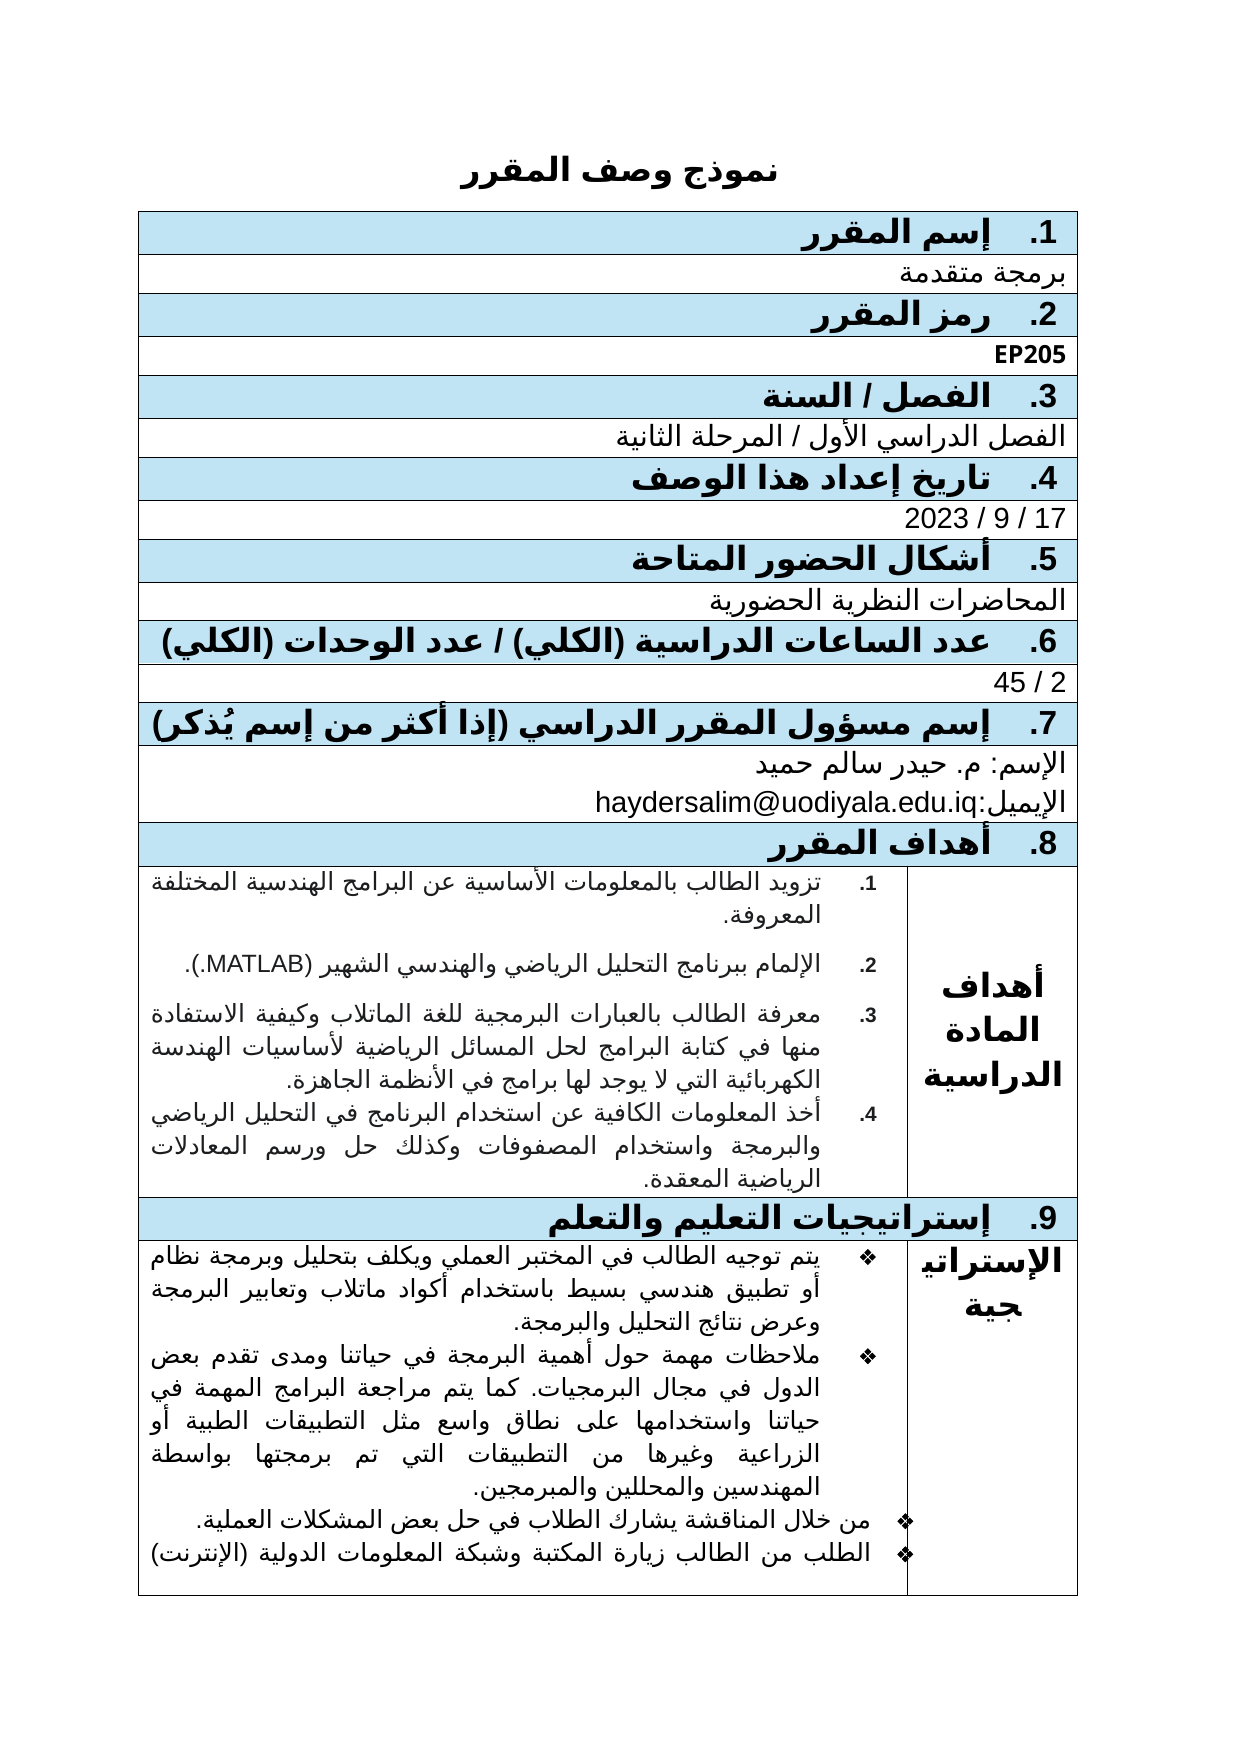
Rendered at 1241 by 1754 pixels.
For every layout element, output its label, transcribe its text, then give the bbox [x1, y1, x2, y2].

table_cell 17 / 9 / 2023 [139, 501, 1077, 538]
table_cell برمجة متقدمة [139, 255, 1077, 293]
table_cell تاريخ إعداد هذا الوصف [139, 458, 1077, 500]
table_cell رمز المقرر [139, 294, 1077, 336]
table_cell عدد الساعات الدراسية (الكلي) / عدد الوحدات (الكلي) [139, 621, 1077, 663]
table_cell أهداف المقرر [139, 823, 1077, 866]
table_cell 2 / 45 [139, 665, 1077, 702]
table_cell الإستراتيجية [908, 1241, 1077, 1594]
table_header إسم المقرر [139, 212, 1077, 254]
table_cell الفصل / السنة [139, 376, 1077, 418]
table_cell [139, 1241, 907, 1594]
table_cell الإسم: م. حيدر سالم حميد الإيميل:haydersalim@uodiyala.edu.iq [139, 746, 1077, 822]
table_cell الفصل الدراسي الأول / المرحلة الثانية [139, 419, 1077, 457]
table_cell إستراتيجيات التعليم والتعلم [139, 1198, 1077, 1240]
table_cell EP205 [139, 337, 1077, 375]
table_cell أشكال الحضور المتاحة [139, 540, 1077, 582]
table_cell تزويد الطالب بالمعلومات الأساسية عن البرامج الهندسية المختلفة المعروفة. الإلمام ببرنامج التحليل الرياضي والهندسي الشهير (MATLAB.). معرفة الطالب بالعبارات البرمجية للغة الماتلاب وكيفية الاستفادة منها في كتابة البرامج لحل المسائل الرياضية لأساسيات الهندسة الكهربائية التي لا يوجد لها برامج في الأنظمة الجاهزة. أخذ المعلومات الكافية عن استخدام البرنامج في التحليل الرياضي والبرمجة واستخدام المصفوفات وكذلك حل ورسم المعادلات الرياضية المعقدة. [139, 867, 907, 1197]
table_cell أهداف المادة الدراسية [908, 867, 1077, 1197]
table_cell المحاضرات النظرية الحضورية [139, 583, 1077, 620]
table_cell إسم مسؤول المقرر الدراسي (إذا أكثر من إسم يُذكر) [139, 703, 1077, 745]
text نموذج وصف المقرر [150, 150, 1090, 188]
